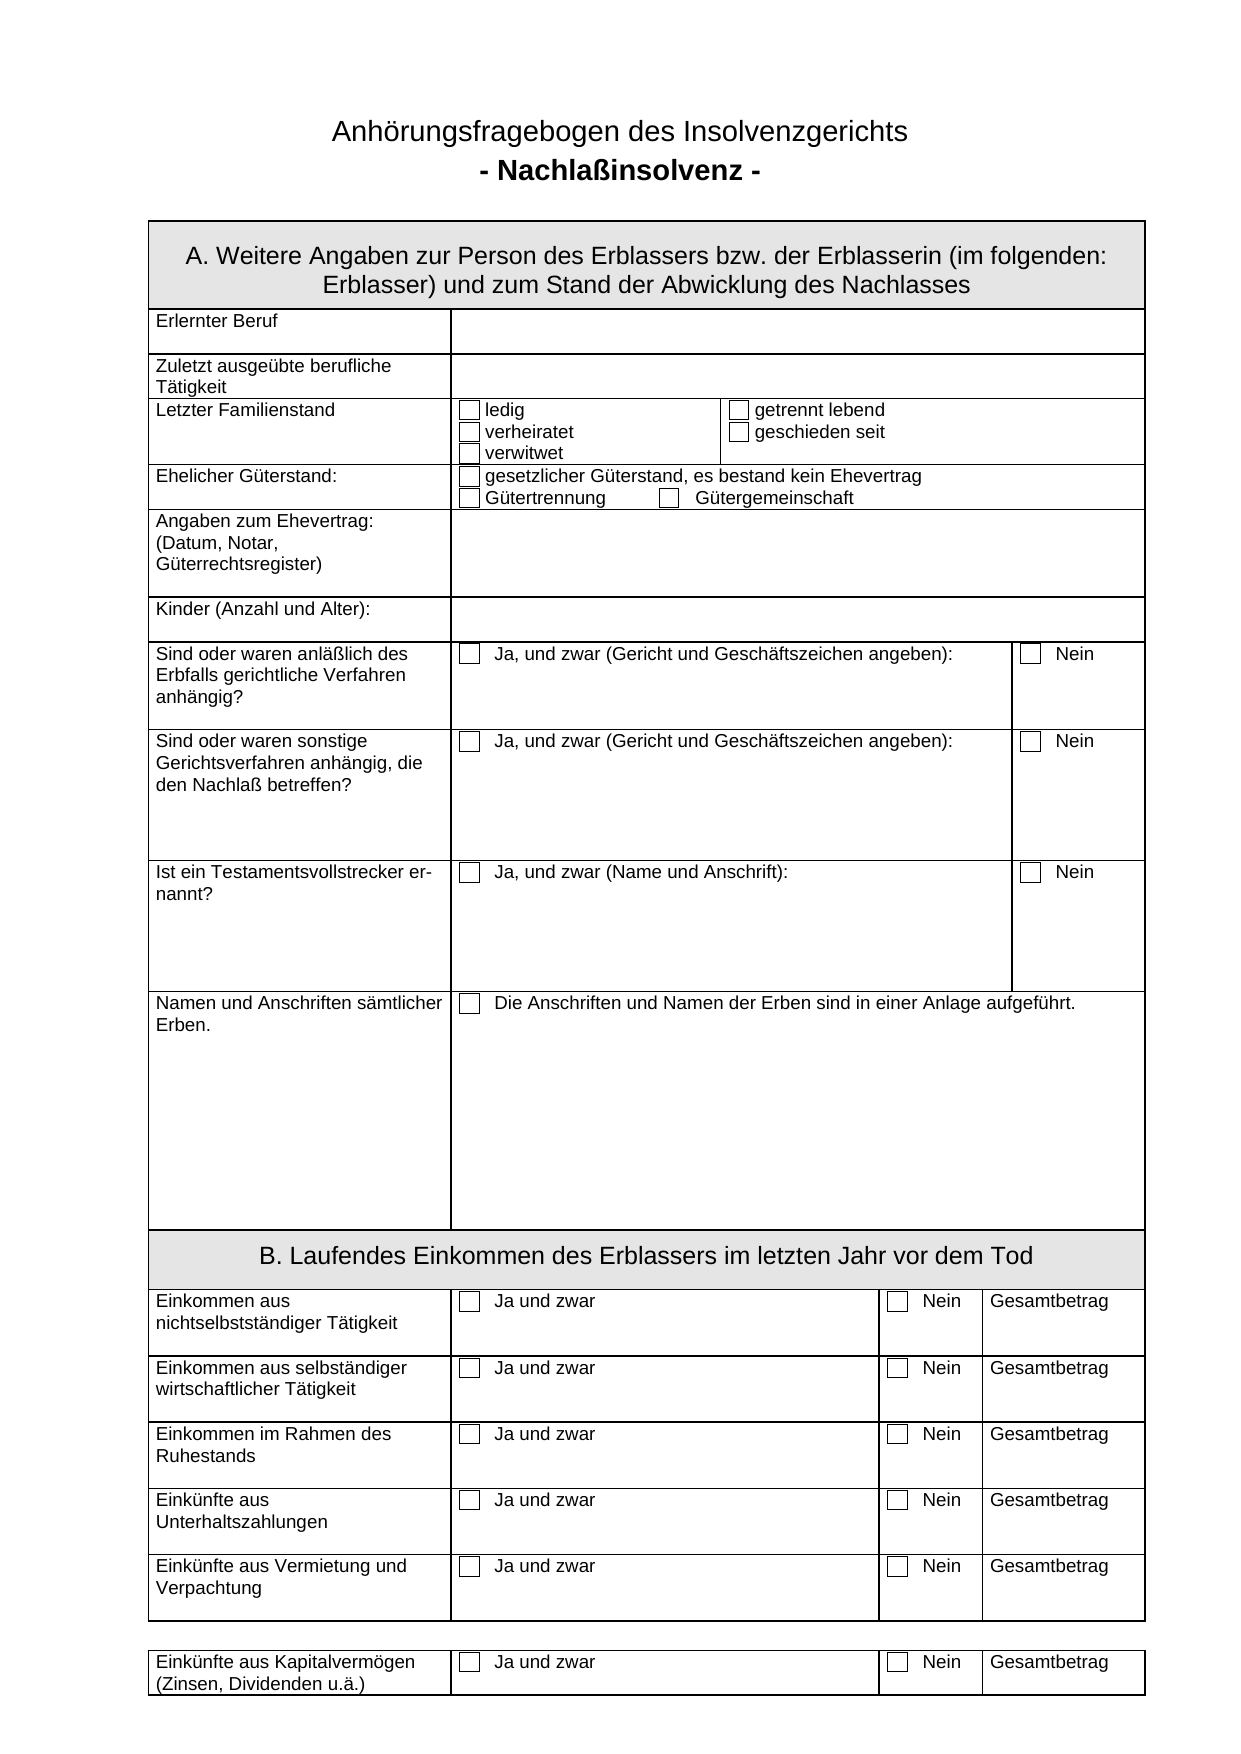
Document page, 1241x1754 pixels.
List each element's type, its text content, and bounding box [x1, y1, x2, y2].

table_cell Ja und zwar [452, 1489, 878, 1554]
table_cell Ja, und zwar (Gericht und Geschäftszeichen angeben): [452, 643, 1011, 729]
table_cell ledig verheiratet verwitwet [452, 399, 720, 464]
table_cell gesetzlicher Güterstand, es bestand kein Ehevertrag Gütertrennung Gütergemeinschaft [452, 465, 1144, 508]
table_cell Ist ein Testamentsvollstrecker ernannt? [149, 861, 450, 991]
text - Nachlaßinsolvenz - [148, 153, 1093, 187]
table_cell [452, 355, 1144, 397]
table_cell Nein [1013, 643, 1144, 729]
table_cell Einkünfte aus Unterhaltszahlungen [149, 1489, 450, 1554]
table_cell Gesamtbetrag [983, 1423, 1144, 1487]
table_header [149, 1651, 450, 1694]
table_cell Nein [1013, 730, 1144, 860]
table_cell Nein [880, 1423, 982, 1487]
table_cell Nein [880, 1489, 982, 1554]
table_cell [452, 510, 1144, 596]
table_cell Namen und Anschriften sämtlicher Erben. [149, 992, 450, 1229]
table_cell Nein [880, 1555, 982, 1620]
table_cell Einkommen aus selbständiger wirtschaftlicher Tätigkeit [149, 1357, 450, 1421]
table_cell Letzter Familienstand [149, 399, 450, 464]
table_cell B. Laufendes Einkommen des Erblassers im letzten Jahr vor dem Tod [149, 1231, 1144, 1289]
table_cell Ja, und zwar (Name und Anschrift): [452, 861, 1011, 991]
table_cell Erlernter Beruf [149, 310, 450, 353]
table_cell Kinder (Anzahl und Alter): [149, 598, 450, 641]
table_cell getrennt lebend geschieden seit [721, 399, 1144, 464]
table_header Nein [880, 1651, 982, 1694]
table_cell Ja und zwar [452, 1290, 878, 1355]
table_cell [452, 598, 1144, 641]
table_cell Gesamtbetrag [983, 1555, 1144, 1620]
table_cell Angaben zum Ehevertrag: (Datum, Notar, Güterrechtsregister) [149, 510, 450, 596]
subtitle Anhörungsfragebogen des Insolvenzgerichts [148, 114, 1093, 147]
table_cell Ja, und zwar (Gericht und Geschäftszeichen angeben): [452, 730, 1011, 860]
table_cell [452, 310, 1144, 353]
table_cell Zuletzt ausgeübte berufliche Tätigkeit [149, 355, 450, 397]
table_header A. Weitere Angaben zur Person des Erblassers bzw. der Erblasserin (im folgenden: Erblasser) und zum Stand der Abwicklung des Nachlasses [149, 222, 1144, 308]
table_cell Ehelicher Güterstand: [149, 465, 450, 508]
table_cell Einkommen im Rahmen des Ruhestands [149, 1423, 450, 1487]
table_header Ja und zwar [452, 1651, 878, 1694]
table_cell Die Anschriften und Namen der Erben sind in einer Anlage aufgeführt. [452, 992, 1144, 1229]
table_cell Gesamtbetrag [983, 1357, 1144, 1421]
table_cell Nein [880, 1357, 982, 1421]
table_cell Ja und zwar [452, 1357, 878, 1421]
table_cell Nein [880, 1290, 982, 1355]
table_cell Gesamtbetrag [983, 1489, 1144, 1554]
table_cell Sind oder waren sonstige Gerichtsverfahren anhängig, die den Nachlaß betreffen? [149, 730, 450, 860]
table_cell Einkommen aus nichtselbstständiger Tätigkeit [149, 1290, 450, 1355]
table_cell Gesamtbetrag [983, 1290, 1144, 1355]
table_header Gesamtbetrag [983, 1651, 1144, 1694]
table_cell Nein [1013, 861, 1144, 991]
table_cell Ja und zwar [452, 1423, 878, 1487]
table_cell Einkünfte aus Vermietung und Verpachtung [149, 1555, 450, 1620]
table_cell Ja und zwar [452, 1555, 878, 1620]
table_cell Sind oder waren anläßlich des Erbfalls gerichtliche Verfahren anhängig? [149, 643, 450, 729]
